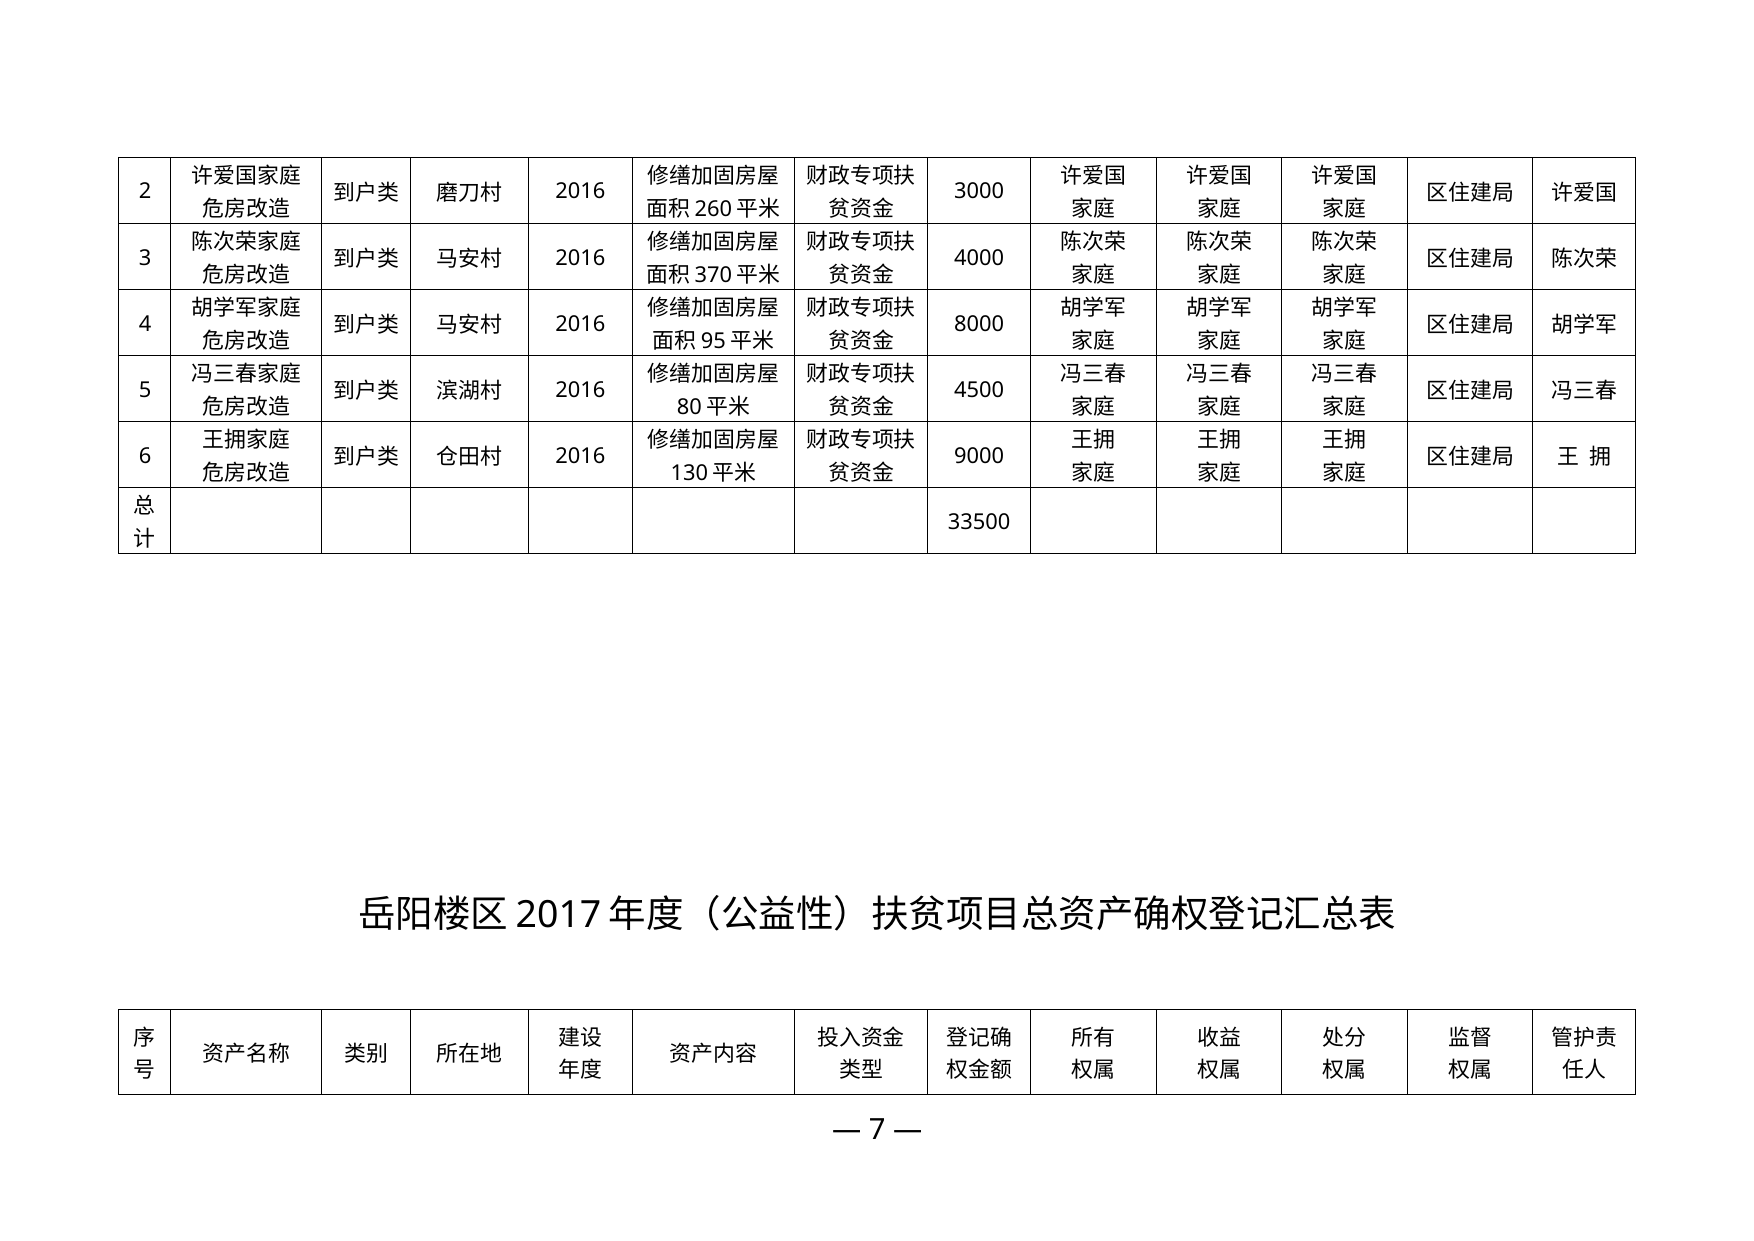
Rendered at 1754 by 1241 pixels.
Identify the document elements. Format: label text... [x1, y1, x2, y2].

table_cell 到户类 [322, 158, 410, 223]
table_cell 财政专项扶贫资金 [795, 422, 927, 487]
table_cell 区住建局 [1408, 290, 1532, 355]
table_cell 2016 [529, 422, 632, 487]
table_cell 王拥 家庭 [1031, 422, 1156, 487]
table_cell 王拥 家庭 [1157, 422, 1281, 487]
table_cell 许爱国家庭 危房改造 [171, 158, 321, 223]
table_cell 到户类 [322, 356, 410, 421]
table_header 处分 权属 [1282, 1010, 1407, 1094]
table_cell [1157, 488, 1281, 553]
table_header 资产名称 [171, 1010, 321, 1094]
table_cell 许爱国 家庭 [1031, 158, 1156, 223]
table_cell 4000 [928, 224, 1030, 289]
table_cell 2 [119, 158, 170, 223]
table_cell [1533, 488, 1635, 553]
table_cell [322, 488, 410, 553]
table_cell 胡学军 家庭 [1031, 290, 1156, 355]
table_cell 马安村 [411, 224, 528, 289]
table_cell 9000 [928, 422, 1030, 487]
table_cell 区住建局 [1408, 422, 1532, 487]
table_cell 总计 [119, 488, 170, 553]
table_cell [795, 488, 927, 553]
table_cell 修缮加固房屋130平米 [633, 422, 794, 487]
table_header 资产内容 [633, 1010, 794, 1094]
table_cell 陈次荣 家庭 [1157, 224, 1281, 289]
table_cell 陈次荣 家庭 [1031, 224, 1156, 289]
table_cell 财政专项扶贫资金 [795, 224, 927, 289]
table_cell 修缮加固房屋面积370平米 [633, 224, 794, 289]
table_header 类别 [322, 1010, 410, 1094]
table_cell 5 [119, 356, 170, 421]
table_cell 区住建局 [1408, 224, 1532, 289]
table_cell 冯三春 [1533, 356, 1635, 421]
table_cell 胡学军家庭 危房改造 [171, 290, 321, 355]
table_cell 胡学军 [1533, 290, 1635, 355]
table_cell 许爱国 家庭 [1157, 158, 1281, 223]
table_cell 陈次荣 家庭 [1282, 224, 1407, 289]
table_cell 修缮加固房屋80平米 [633, 356, 794, 421]
table_cell 许爱国 家庭 [1282, 158, 1407, 223]
table_cell 6 [119, 422, 170, 487]
table_header 投入资金 类型 [795, 1010, 927, 1094]
table_cell 冯三春 家庭 [1282, 356, 1407, 421]
text 岳阳楼区2017年度（公益性）扶贫项目总资产确权登记汇总表 [130, 879, 1624, 944]
table_header 序号 [119, 1010, 170, 1094]
table_cell 4 [119, 290, 170, 355]
table_cell 滨湖村 [411, 356, 528, 421]
table_cell 3 [119, 224, 170, 289]
table_cell 胡学军 家庭 [1157, 290, 1281, 355]
table_cell 2016 [529, 290, 632, 355]
table_cell [1282, 488, 1407, 553]
table_cell [171, 488, 321, 553]
table_cell [633, 488, 794, 553]
table_cell 到户类 [322, 224, 410, 289]
table_cell 2016 [529, 224, 632, 289]
table_cell 到户类 [322, 290, 410, 355]
table_cell [529, 488, 632, 553]
table_cell 2016 [529, 356, 632, 421]
table_cell 区住建局 [1408, 158, 1532, 223]
table_cell 财政专项扶贫资金 [795, 356, 927, 421]
table_cell 仓田村 [411, 422, 528, 487]
table_cell 陈次荣 [1533, 224, 1635, 289]
table_cell 财政专项扶贫资金 [795, 158, 927, 223]
table_cell 王拥家庭 危房改造 [171, 422, 321, 487]
table_cell 马安村 [411, 290, 528, 355]
table_header 所在地 [411, 1010, 528, 1094]
table_header 管护责任人 [1533, 1010, 1635, 1094]
table_cell [411, 488, 528, 553]
table_header 监督 权属 [1408, 1010, 1532, 1094]
table_cell 冯三春 家庭 [1031, 356, 1156, 421]
table_cell 2016 [529, 158, 632, 223]
table_cell 4500 [928, 356, 1030, 421]
table_cell 冯三春家庭 危房改造 [171, 356, 321, 421]
table_cell 3000 [928, 158, 1030, 223]
table_cell 财政专项扶贫资金 [795, 290, 927, 355]
table_cell [1408, 488, 1532, 553]
table_cell 王拥 家庭 [1282, 422, 1407, 487]
table_cell 修缮加固房屋面积95平米 [633, 290, 794, 355]
table_cell 磨刀村 [411, 158, 528, 223]
table_cell 修缮加固房屋面积260平米 [633, 158, 794, 223]
table_cell 8000 [928, 290, 1030, 355]
table_cell 陈次荣家庭 危房改造 [171, 224, 321, 289]
table_cell [1031, 488, 1156, 553]
table_cell 33500 [928, 488, 1030, 553]
table_header 收益 权属 [1157, 1010, 1281, 1094]
table_cell 许爱国 [1533, 158, 1635, 223]
table_cell 王 拥 [1533, 422, 1635, 487]
table_cell 到户类 [322, 422, 410, 487]
table_header 所有 权属 [1031, 1010, 1156, 1094]
table_cell 区住建局 [1408, 356, 1532, 421]
table_header 登记确权金额 （万元） [928, 1010, 1030, 1094]
table_cell 冯三春 家庭 [1157, 356, 1281, 421]
table_cell 胡学军 家庭 [1282, 290, 1407, 355]
table_header 建设 年度 [529, 1010, 632, 1094]
